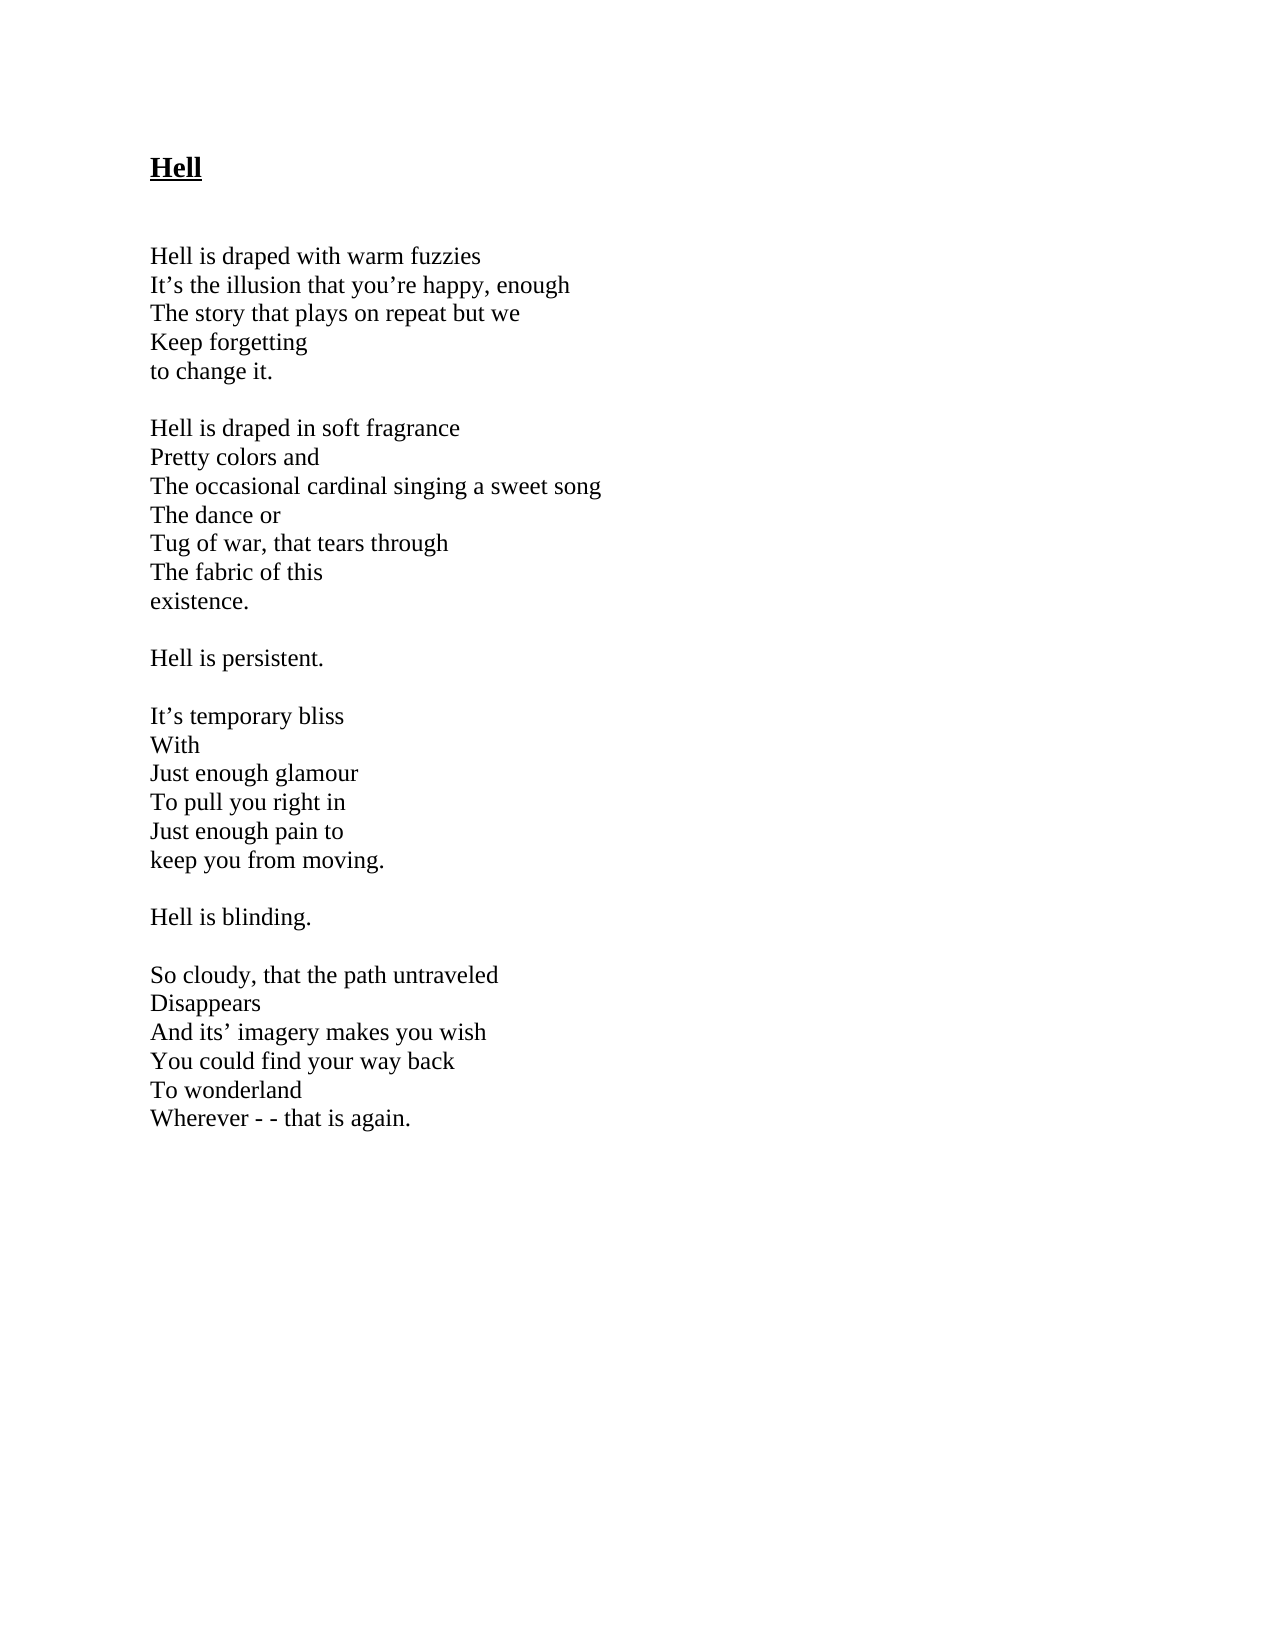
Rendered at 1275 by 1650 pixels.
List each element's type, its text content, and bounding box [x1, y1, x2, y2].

text To wonderland [150, 1075, 1125, 1103]
text To pull you right in [150, 787, 1125, 816]
text Hell is draped in soft fragrance [150, 413, 1125, 442]
text With [150, 730, 1125, 758]
text You could find your way back [150, 1046, 1125, 1075]
text Just enough glamour [150, 758, 1125, 787]
text Hell [150, 150, 1125, 183]
text Pretty colors and [150, 442, 1125, 471]
text Hell is persistent. [150, 643, 1125, 672]
text to change it. [150, 356, 1125, 385]
text The fabric of this [150, 557, 1125, 586]
text existence. [150, 586, 1125, 615]
text keep you from moving. [150, 845, 1125, 873]
text Disappears [150, 988, 1125, 1017]
text Wherever - - that is again. [150, 1103, 1125, 1132]
text It’s temporary bliss [150, 701, 1125, 730]
text Keep forgetting [150, 327, 1125, 356]
text Tug of war, that tears through [150, 528, 1125, 557]
text The dance or [150, 500, 1125, 528]
text So cloudy, that the path untraveled [150, 960, 1125, 988]
text Hell is draped with warm fuzzies [150, 241, 1125, 270]
text And its’ imagery makes you wish [150, 1017, 1125, 1046]
text Just enough pain to [150, 816, 1125, 845]
text The story that plays on repeat but we [150, 298, 1125, 327]
text Hell is blinding. [150, 902, 1125, 931]
text It’s the illusion that you’re happy, enough [150, 270, 1125, 298]
text The occasional cardinal singing a sweet song [150, 471, 1125, 500]
